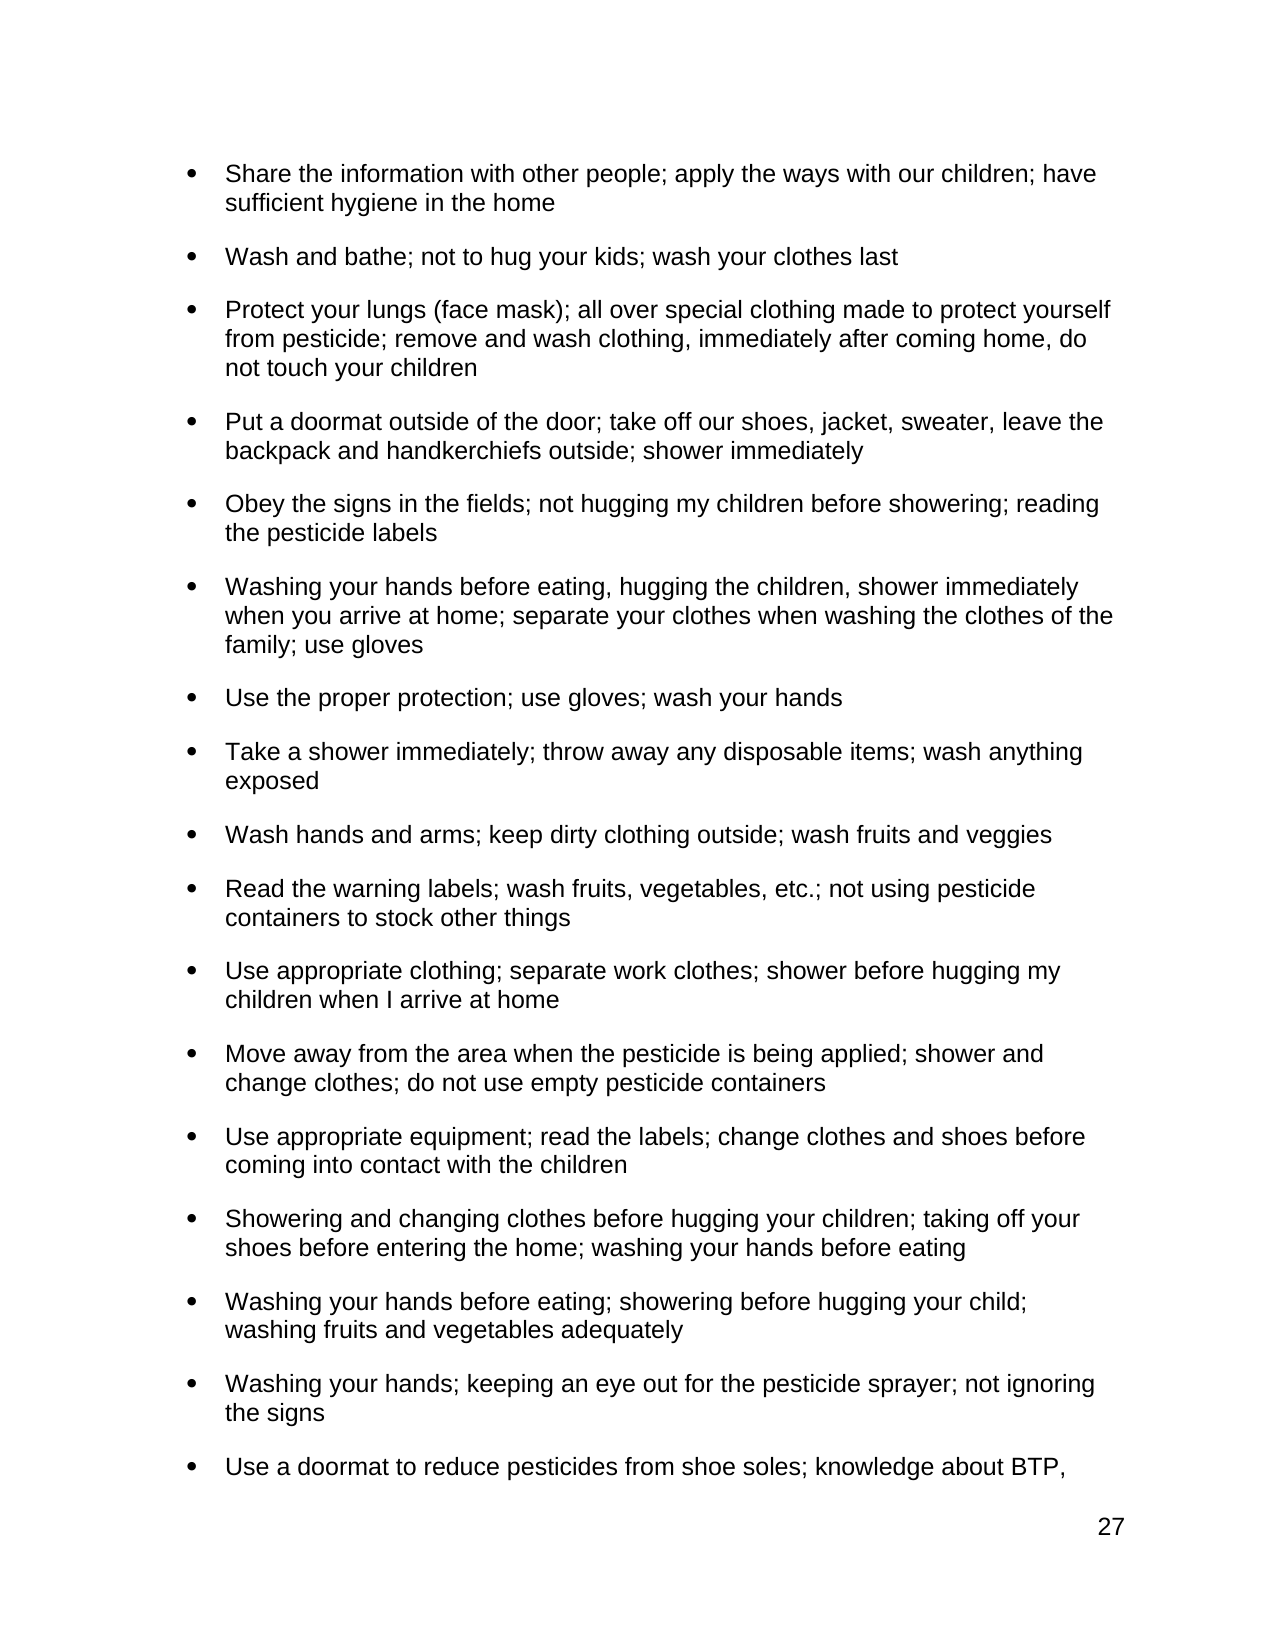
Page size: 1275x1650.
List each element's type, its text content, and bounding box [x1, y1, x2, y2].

list Use appropriate equipment; read the labels; change clothes and shoes before coming into contact with the children [187, 1121, 1125, 1179]
list Washing your hands before eating, hugging the children, shower immediately when you arrive at home; separate your clothes when washing the clothes of the family; use gloves [187, 572, 1125, 658]
list Use appropriate clothing; separate work clothes; shower before hugging my children when I arrive at home [187, 956, 1125, 1014]
list Showering and changing clothes before hugging your children; taking off your shoes before entering the home; washing your hands before eating [187, 1204, 1125, 1262]
list Obey the signs in the fields; not hugging my children before showering; reading the pesticide labels [187, 489, 1125, 547]
list Wash hands and arms; keep dirty clothing outside; wash fruits and veggies [187, 820, 1125, 849]
list Take a shower immediately; throw away any disposable items; wash anything exposed [187, 737, 1125, 795]
list Washing your hands before eating; showering before hugging your child; washing fruits and vegetables adequately [187, 1287, 1125, 1344]
list Wash and bathe; not to hug your kids; wash your clothes last [187, 242, 1125, 270]
list Read the warning labels; wash fruits, vegetables, etc.; not using pesticide containers to stock other things [187, 874, 1125, 931]
list Put a doormat outside of the door; take off our shoes, jacket, sweater, leave the backpack and handkerchiefs outside; shower immediately [187, 407, 1125, 464]
list Move away from the area when the pesticide is being applied; shower and change clothes; do not use empty pesticide containers [187, 1039, 1125, 1096]
list Use the proper protection; use gloves; wash your hands [187, 683, 1125, 712]
list Share the information with other people; apply the ways with our children; have sufficient hygiene in the home [187, 159, 1125, 217]
list Protect your lungs (face mask); all over special clothing made to protect yourself from pesticide; remove and wash clothing, immediately after coming home, do not touch your children [187, 295, 1125, 382]
list Washing your hands; keeping an eye out for the pesticide sprayer; not ignoring the signs [187, 1369, 1125, 1427]
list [187, 1452, 1125, 1481]
